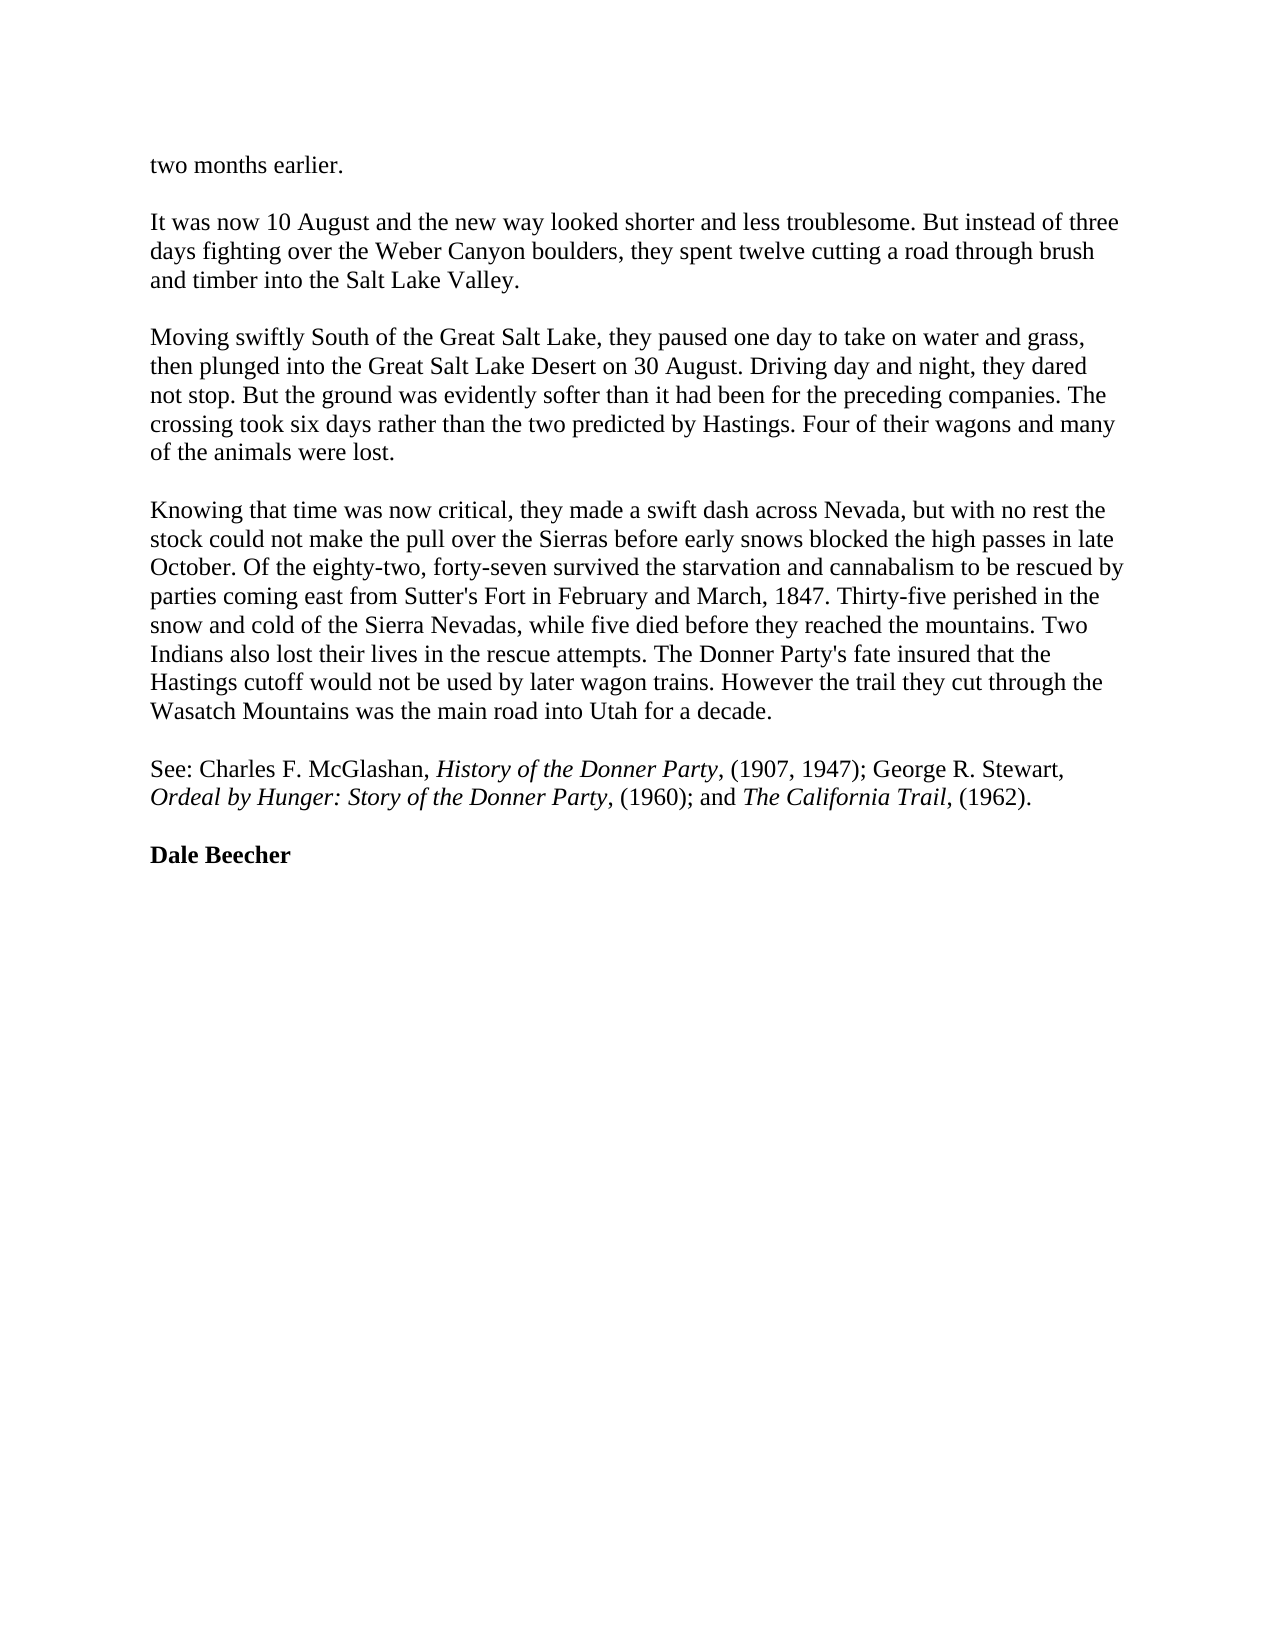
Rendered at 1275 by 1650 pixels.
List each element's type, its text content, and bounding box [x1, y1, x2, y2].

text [150, 150, 1125, 179]
text It was now 10 August and the new way looked shorter and less troublesome. But instead of three days fighting over the Weber Canyon boulders, they spent twelve cutting a road through brush and timber into the Salt Lake Valley. [150, 207, 1125, 294]
text Moving swiftly South of the Great Salt Lake, they paused one day to take on water and grass, then plunged into the Great Salt Lake Desert on 30 August. Driving day and night, they dared not stop. But the ground was evidently softer than it had been for the preceding companies. The crossing took six days rather than the two predicted by Hastings. Four of their wagons and many of the animals were lost. [150, 322, 1125, 466]
text See: Charles F. McGlashan, History of the Donner Party, (1907, 1947); George R. Stewart, Ordeal by Hunger: Story of the Donner Party, (1960); and The California Trail, (1962). [150, 754, 1125, 811]
text Dale Beecher [150, 840, 1125, 869]
text Knowing that time was now critical, they made a swift dash across Nevada, but with no rest the stock could not make the pull over the Sierras before early snows blocked the high passes in late October. Of the eighty-two, forty-seven survived the starvation and cannabalism to be rescued by parties coming east from Sutter's Fort in February and March, 1847. Thirty-five perished in the snow and cold of the Sierra Nevadas, while five died before they reached the mountains. Two Indians also lost their lives in the rescue attempts. The Donner Party's fate insured that the Hastings cutoff would not be used by later wagon trains. However the trail they cut through the Wasatch Mountains was the main road into Utah for a decade. [150, 495, 1125, 725]
